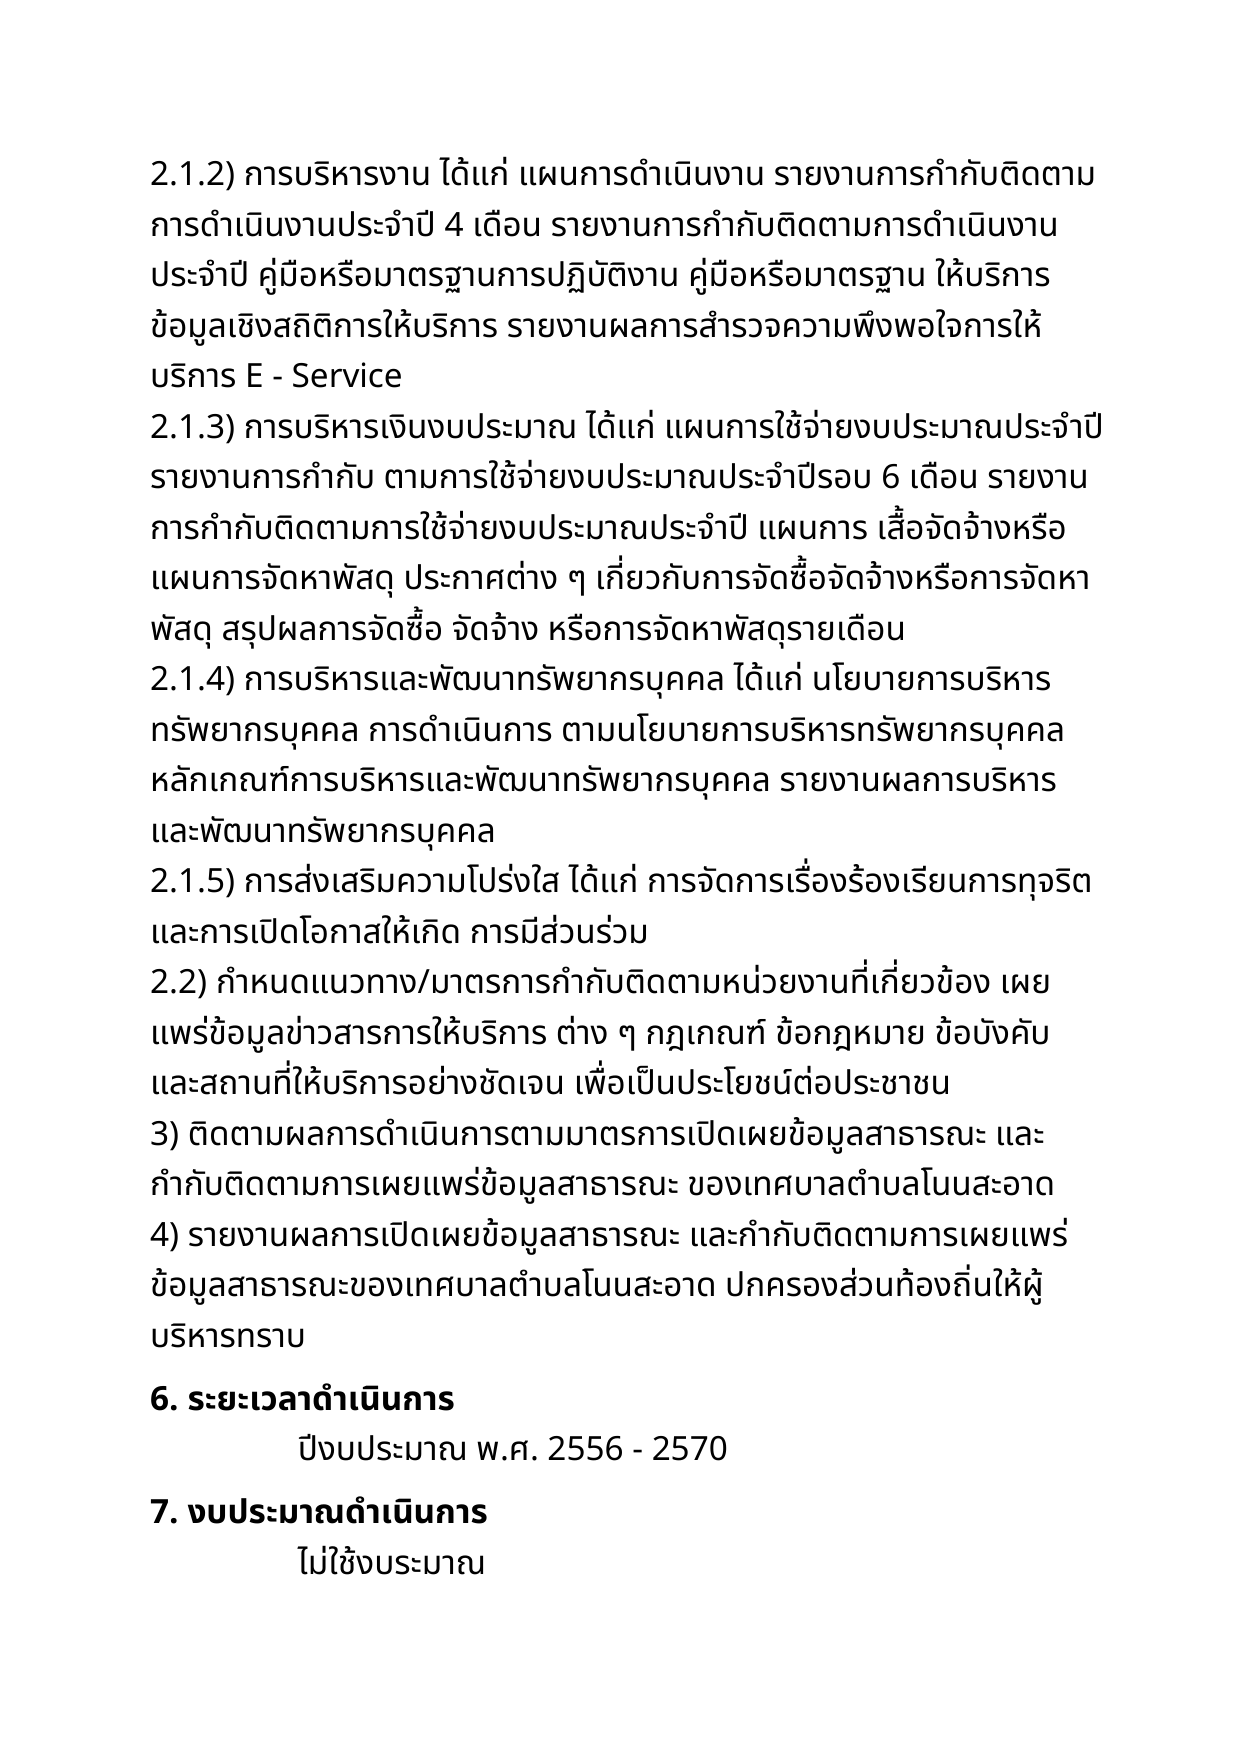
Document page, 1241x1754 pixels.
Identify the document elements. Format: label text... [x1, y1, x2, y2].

text ปีงบประมาณ พ.ศ. 2556 - 2570 [150, 1425, 1107, 1476]
text 7. งบประมาณดำเนินการ [150, 1488, 1107, 1539]
text 3) ติดตามผลการดำเนินการตามมาตรการเปิดเผยข้อมูลสาธารณะ และกำกับติดตามการเผยแพร่ข้อมูลสาธารณะ ของเทศบาลตำบลโนนสะอาด [150, 1109, 1107, 1211]
text 6. ระยะเวลาดำเนินการ [150, 1374, 1107, 1425]
text 2.1.5) การส่งเสริมความโปร่งใส ได้แก่ การจัดการเรื่องร้องเรียนการทุจริต และการเปิดโอกาสให้เกิด การมีส่วนร่วม [150, 857, 1107, 958]
text 2.1.3) การบริหารเงินงบประมาณ ได้แก่ แผนการใช้จ่ายงบประมาณประจำปี รายงานการกำกับ ตามการใช้จ่ายงบประมาณประจำปีรอบ 6 เดือน รายงานการกำกับติดตามการใช้จ่ายงบประมาณประจำปี แผนการ เสื้อจัดจ้างหรือแผนการจัดหาพัสดุ ประกาศต่าง ๆ เกี่ยวกับการจัดซื้อจัดจ้างหรือการจัดหาพัสดุ สรุปผลการจัดซื้อ จัดจ้าง หรือการจัดหาพัสดุรายเดือน [150, 403, 1107, 655]
text ไม่ใช้งบระมาณ [150, 1539, 1107, 1589]
text 2.2) กำหนดแนวทาง/มาตรการกำกับติดตามหน่วยงานที่เกี่ยวข้อง เผยแพร่ข้อมูลข่าวสารการให้บริการ ต่าง ๆ กฎเกณฑ์ ข้อกฎหมาย ข้อบังคับ และสถานที่ให้บริการอย่างชัดเจน เพื่อเป็นประโยชน์ต่อประชาชน [150, 958, 1107, 1109]
text 4) รายงานผลการเปิดเผยข้อมูลสาธารณะ และกำกับติดตามการเผยแพร่ข้อมูลสาธารณะของเทศบาลตำบลโนนสะอาด ปกครองส่วนท้องถิ่นให้ผู้บริหารทราบ [150, 1211, 1107, 1362]
text 2.1.2) การบริหารงาน ได้แก่ แผนการดําเนินงาน รายงานการกำกับติดตามการดําเนินงานประจำปี 4 เดือน รายงานการกำกับติดตามการดําเนินงานประจำปี คู่มือหรือมาตรฐานการปฏิบัติงาน คู่มือหรือมาตรฐาน ให้บริการ ข้อมูลเชิงสถิติการให้บริการ รายงานผลการสํารวจความพึงพอใจการให้บริการ E - Service [150, 150, 1107, 403]
text 2.1.4) การบริหารและพัฒนาทรัพยากรบุคคล ได้แก่ นโยบายการบริหารทรัพยากรบุคคล การดำเนินการ ตามนโยบายการบริหารทรัพยากรบุคคล หลักเกณฑ์การบริหารและพัฒนาทรัพยากรบุคคล รายงานผลการบริหาร และพัฒนาทรัพยากรบุคคล [150, 655, 1107, 857]
